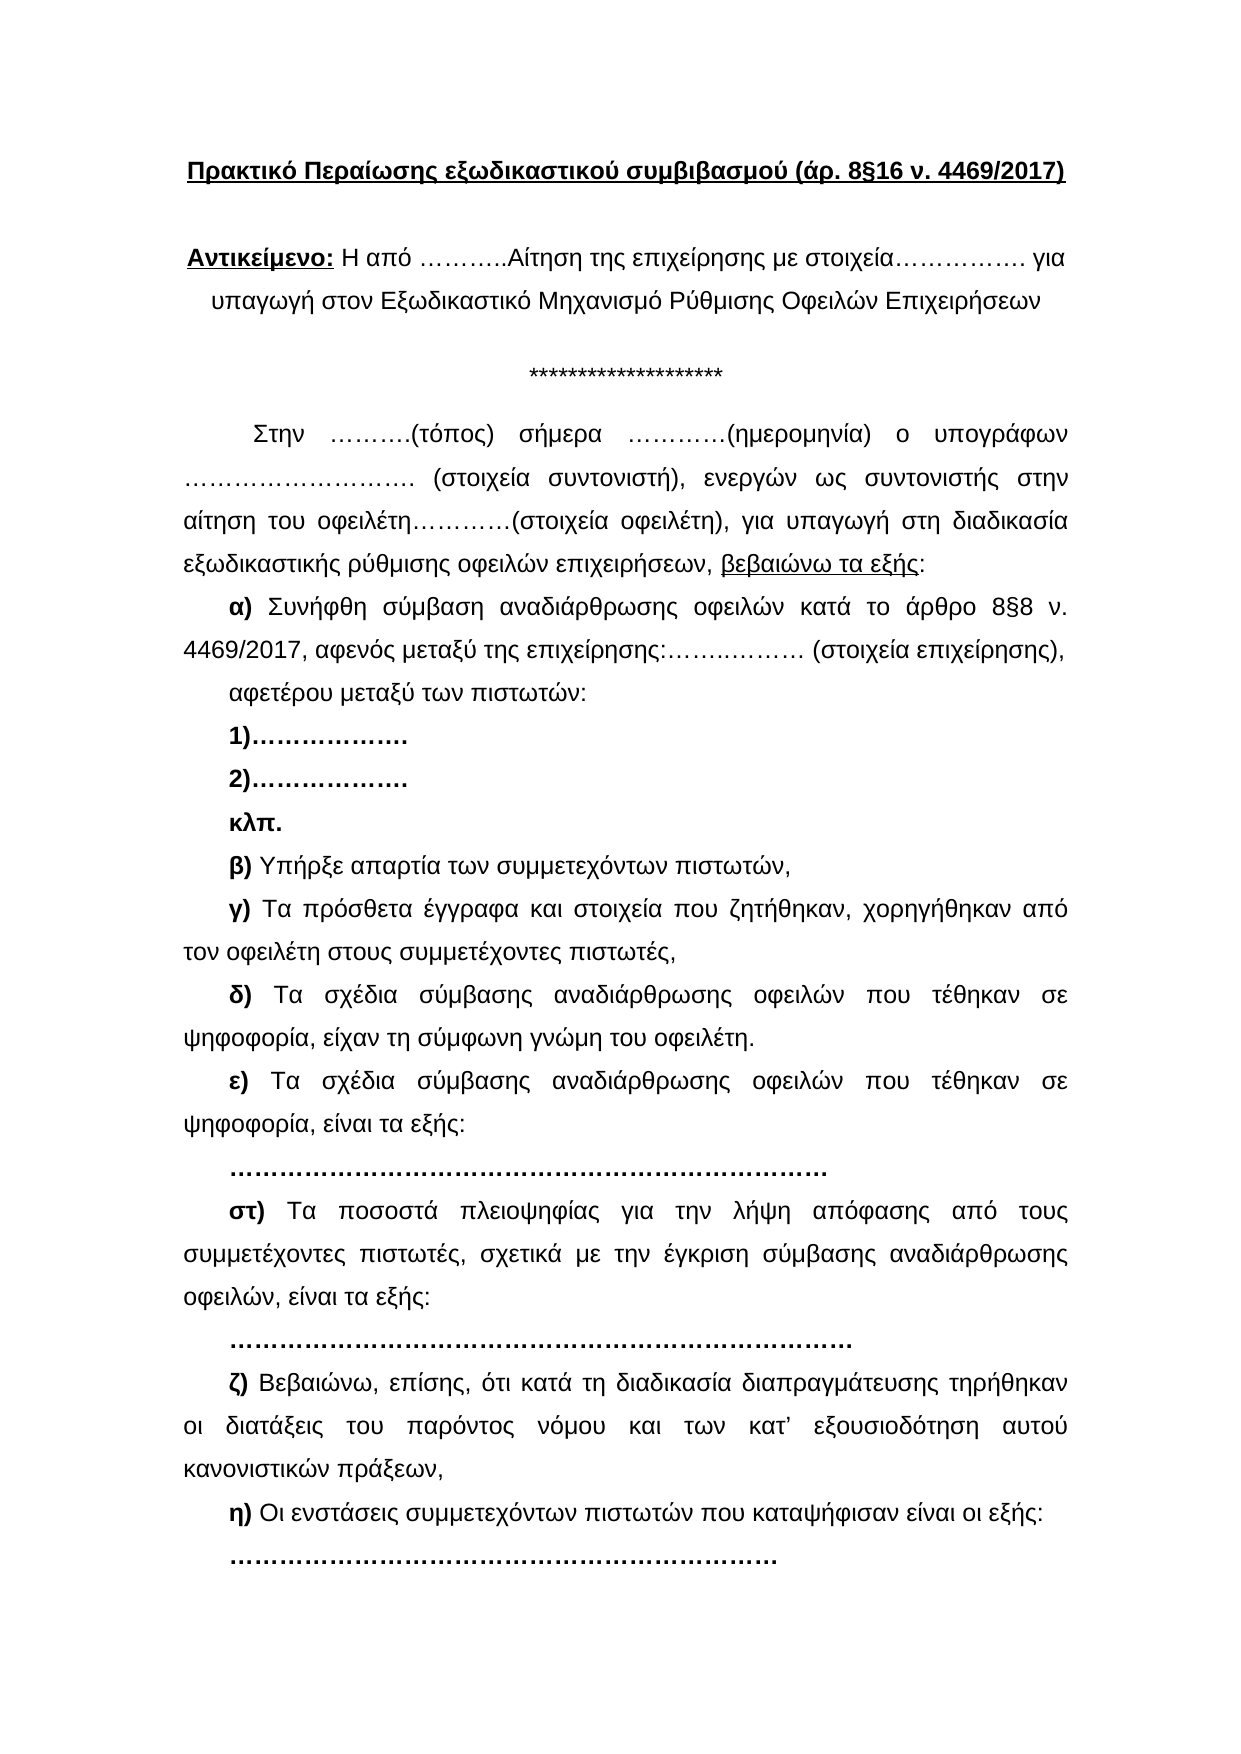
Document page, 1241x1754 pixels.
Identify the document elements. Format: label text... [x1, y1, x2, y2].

text ζ) Βεβαιώνω, επίσης, ότι κατά τη διαδικασία διαπραγμάτευσης τηρήθηκαν οι διατάξεις του παρόντος νόμου και των κατ’ εξουσιοδότηση αυτού κανονιστικών πράξεων, [183, 1368, 1069, 1483]
text αφετέρου μεταξύ των πιστωτών: [183, 678, 1069, 707]
text η) Οι ενστάσεις συμμετεχόντων πιστωτών που καταψήφισαν είναι οι εξής: [183, 1497, 1069, 1526]
text Πρακτικό Περαίωσης εξωδικαστικού συμβιβασμού (άρ. 8§16 ν. 4469/2017) [183, 156, 1069, 185]
text ………………………………………………………… [183, 1541, 1069, 1569]
text Αντικείμενο: Η από ………..Αίτηση της επιχείρησης με στοιχεία……………. για υπαγωγή στον Εξωδικαστικό Μηχανισμό Ρύθμισης Οφειλών Επιχειρήσεων [183, 243, 1069, 314]
text Στην ……….(τόπος) σήμερα …………(ημερομηνία) ο υπογράφων ………………………. (στοιχεία συντονιστή), ενεργών ως συντονιστής στην αίτηση του οφειλέτη…………(στοιχεία οφειλέτη), για υπαγωγή στη διαδικασία εξωδικαστικής ρύθμισης οφειλών επιχειρήσεων, βεβαιώνω τα εξής: [183, 419, 1069, 577]
text 2)………………. [183, 764, 1069, 793]
text β) Υπήρξε απαρτία των συμμετεχόντων πιστωτών, [183, 851, 1069, 879]
text ……………………………………………………………… [183, 1152, 1069, 1181]
text στ) Τα ποσοστά πλειοψηφίας για την λήψη απόφασης από τους συμμετέχοντες πιστωτές, σχετικά με την έγκριση σύμβασης αναδιάρθρωσης οφειλών, είναι τα εξής: [183, 1196, 1069, 1311]
text γ) Τα πρόσθετα έγγραφα και στοιχεία που ζητήθηκαν, χορηγήθηκαν από τον οφειλέτη στους συμμετέχοντες πιστωτές, [183, 894, 1069, 966]
text ε) Τα σχέδια σύμβασης αναδιάρθρωσης οφειλών που τέθηκαν σε ψηφοφορία, είναι τα εξής: [183, 1066, 1069, 1138]
text α) Συνήφθη σύμβαση αναδιάρθρωσης οφειλών κατά το άρθρο 8§8 ν. 4469/2017, αφενός μεταξύ της επιχείρησης:……..……… (στοιχεία επιχείρησης), [183, 592, 1069, 664]
text δ) Τα σχέδια σύμβασης αναδιάρθρωσης οφειλών που τέθηκαν σε ψηφοφορία, είχαν τη σύμφωνη γνώμη του οφειλέτη. [183, 980, 1069, 1052]
text ******************** [183, 362, 1069, 391]
text κλπ. [183, 807, 1069, 836]
text 1)………………. [183, 721, 1069, 750]
text ………………………………………………………………… [183, 1325, 1069, 1354]
